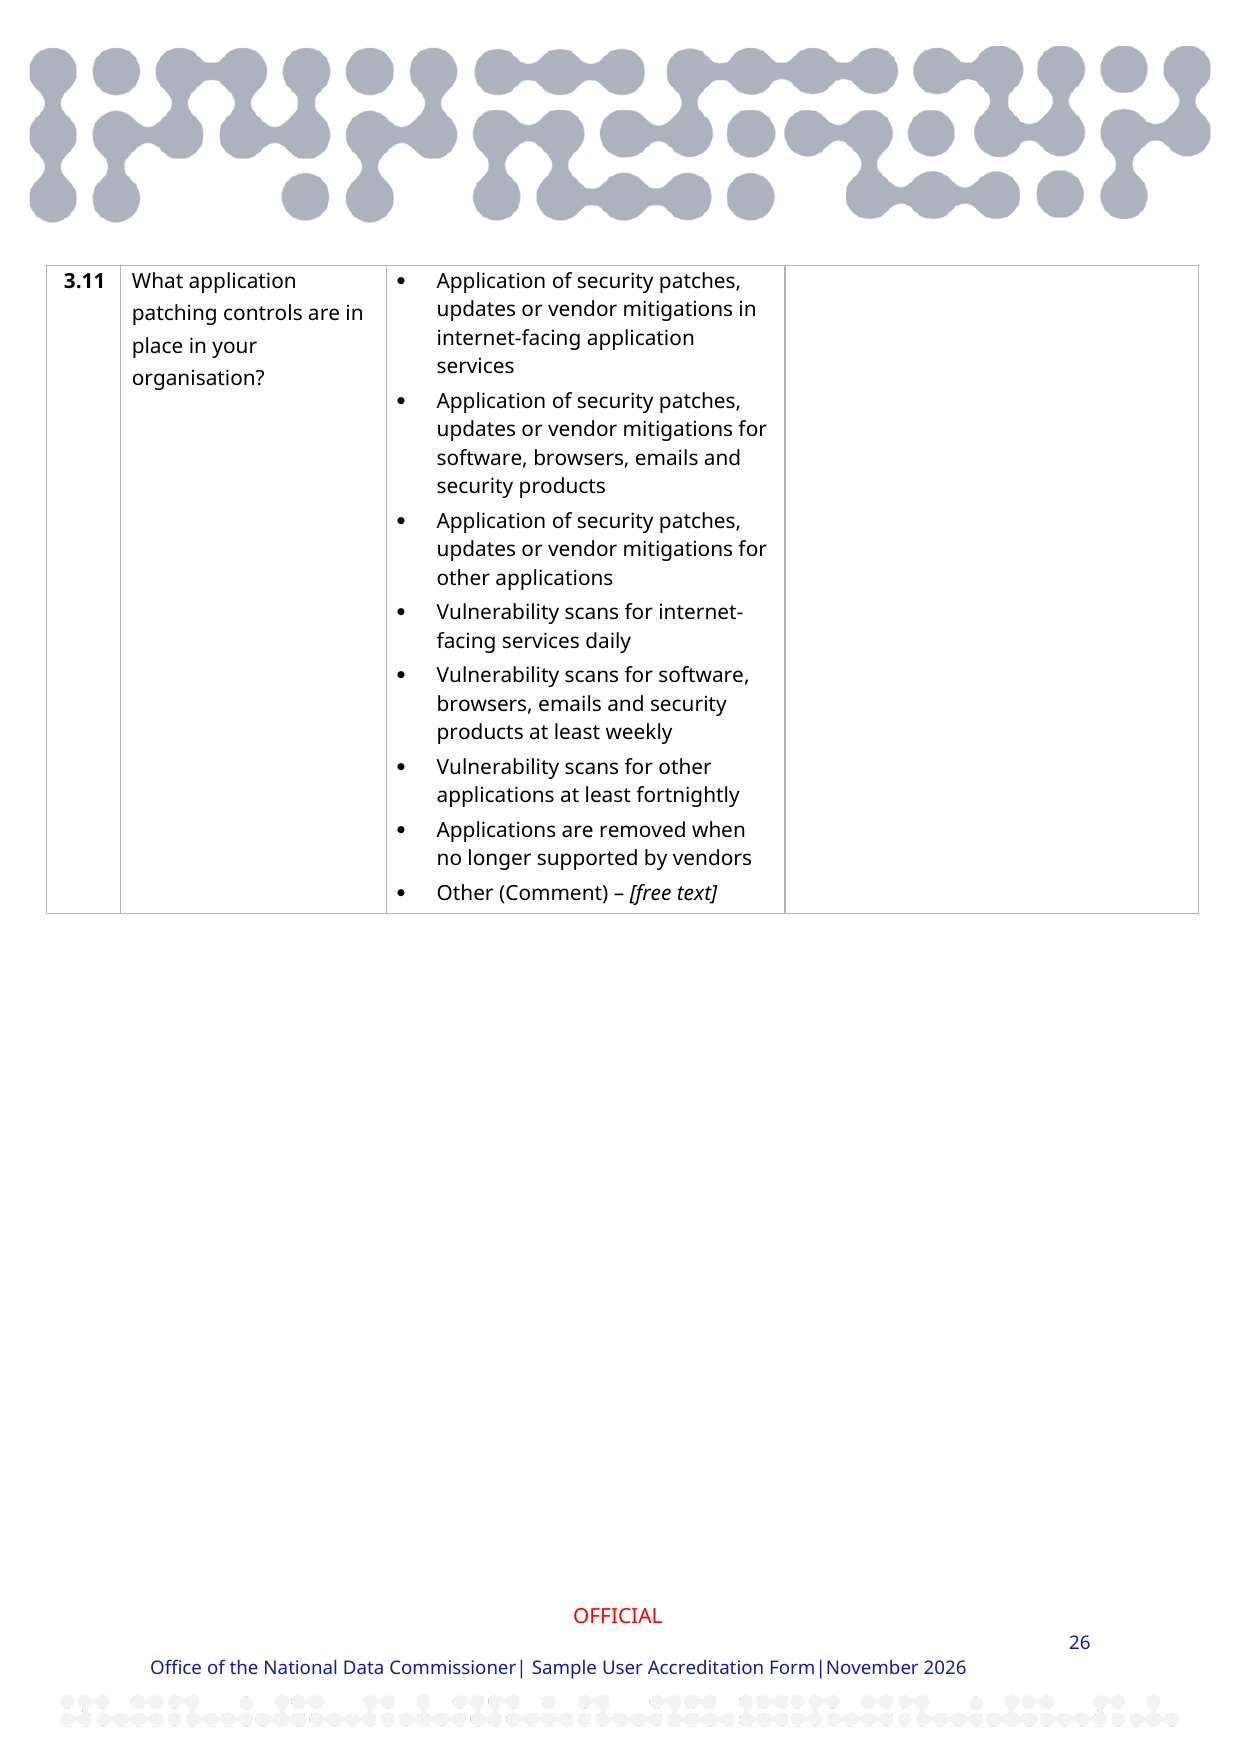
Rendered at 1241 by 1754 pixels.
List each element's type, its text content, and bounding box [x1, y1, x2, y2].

table_cell What application patching controls are in place in your organisation? [121, 266, 386, 913]
picture [29, 46, 1211, 1754]
table_cell Application of security patches, updates or vendor mitigations in internet-facing application services Application of security patches, updates or vendor mitigations for software, browsers, emails and security products Application of security patches, updates or vendor mitigations for other applications Vulnerability scans for internet-facing services daily Vulnerability scans for software, browsers, emails and security products at least weekly Vulnerability scans for other applications at least fortnightly Applications are removed when no longer supported by vendors Other (Comment) – [free text] [387, 266, 784, 913]
table_cell [786, 266, 1198, 913]
table_cell [47, 266, 120, 913]
